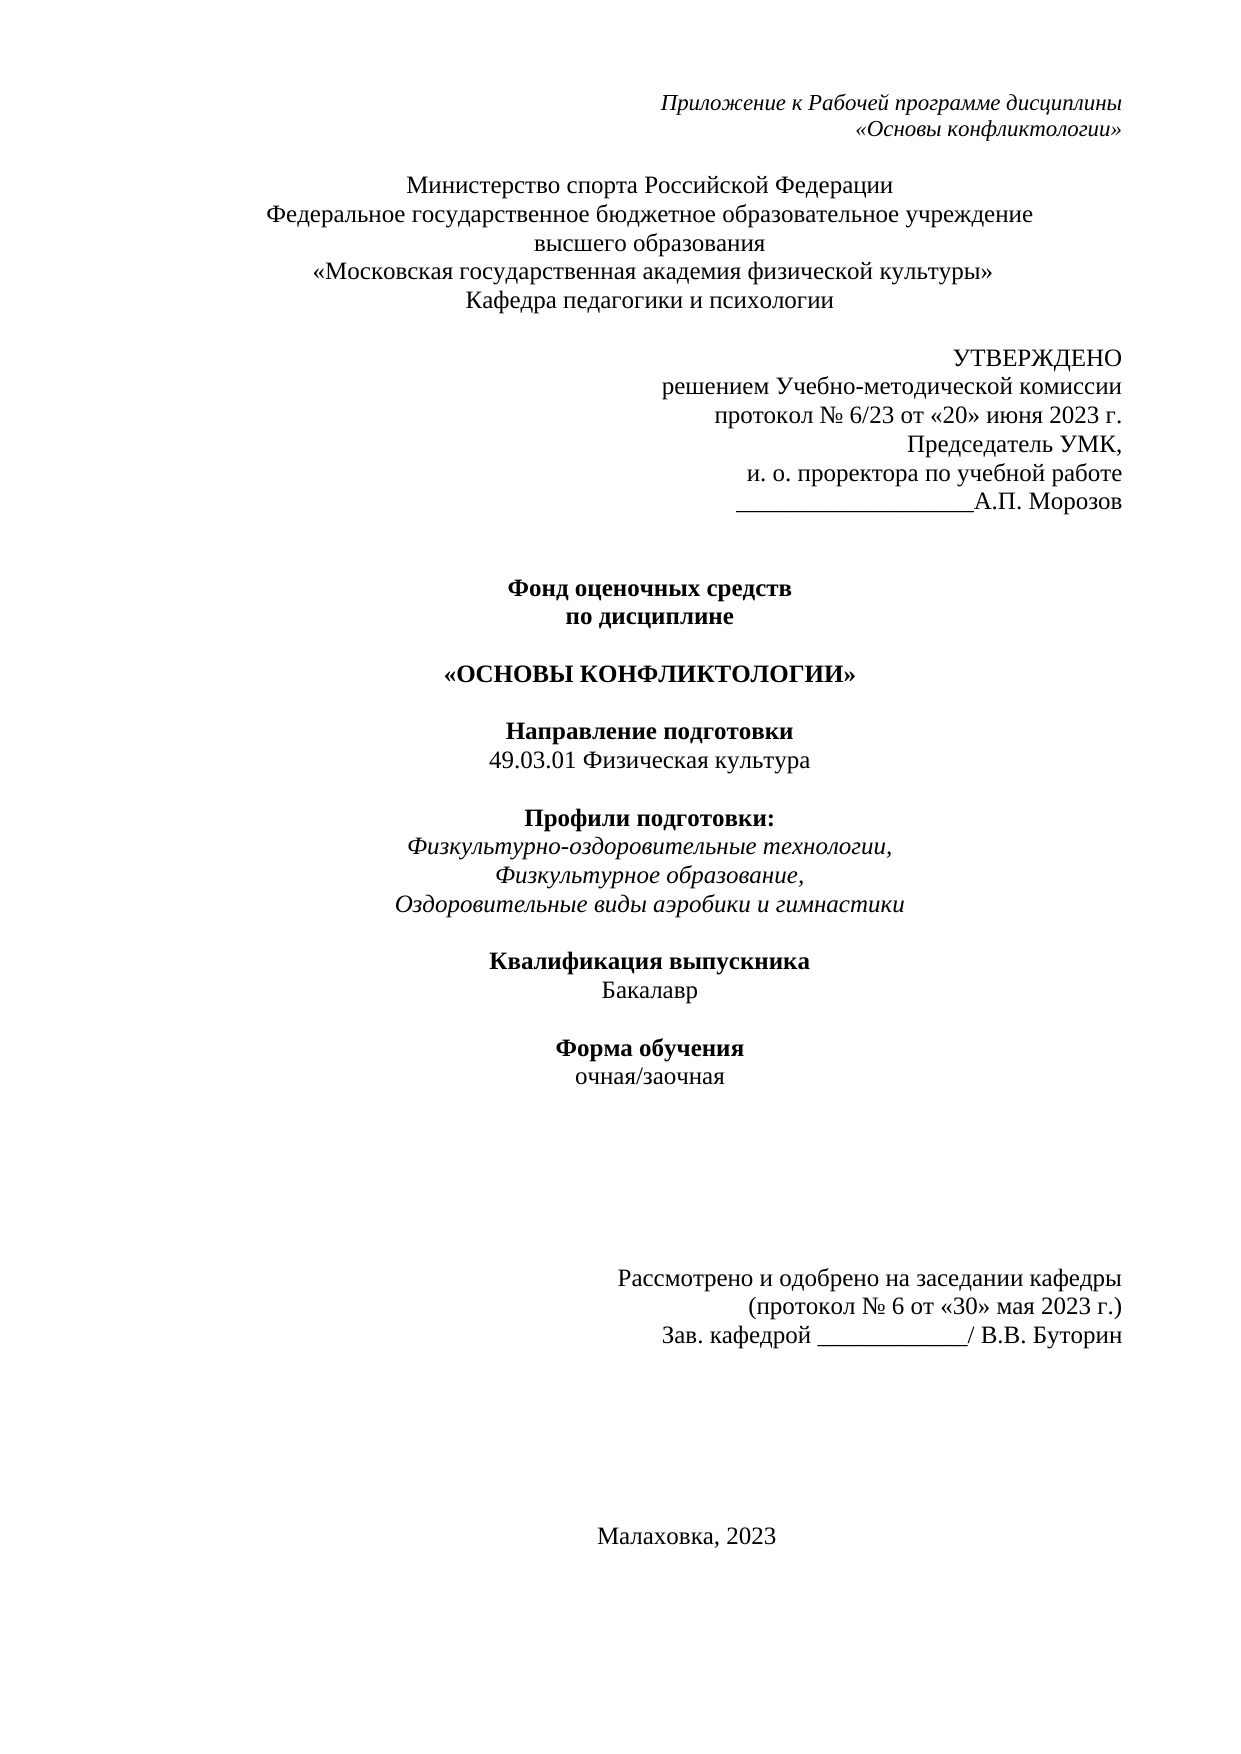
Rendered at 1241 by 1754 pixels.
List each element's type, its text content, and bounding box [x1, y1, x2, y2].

text по дисциплине [177, 601, 1122, 630]
text Бакалавр [177, 975, 1122, 1004]
text Направление подготовки [177, 716, 1122, 745]
text Оздоровительные виды аэробики и гимнастики [177, 889, 1122, 918]
text ___________________А.П. Морозов [177, 486, 1122, 515]
text Приложение к Рабочей программе дисциплины [177, 89, 1122, 115]
text Министерство спорта Российской Федерации [177, 170, 1122, 199]
text Зав. кафедрой ____________/ В.В. Буторин [177, 1320, 1122, 1349]
text Физкультурное образование, [177, 860, 1122, 889]
text Федеральное государственное бюджетное образовательное учреждение [177, 199, 1122, 228]
text Квалификация выпускника [177, 946, 1122, 975]
text (протокол № 6 от «30» мая 2023 г.) [177, 1291, 1122, 1320]
text очная/заочная [177, 1061, 1122, 1090]
text 49.03.01 Физическая культура [177, 745, 1122, 774]
text «ОСНОВЫ КОНФЛИКТОЛОГИИ» [177, 659, 1122, 688]
text Кафедра педагогики и психологии [177, 285, 1122, 314]
text и. о. проректора по учебной работе [177, 458, 1122, 486]
text Форма обучения [177, 1033, 1122, 1061]
text УТВЕРЖДЕНО [177, 343, 1122, 371]
text Фонд оценочных средств [177, 573, 1122, 601]
text Рассмотрено и одобрено на заседании кафедры [177, 1263, 1122, 1291]
text «Московская государственная академия физической культуры» [177, 256, 1122, 285]
text высшего образования [177, 228, 1122, 256]
text Физкультурно-оздоровительные технологии, [177, 831, 1122, 860]
text Малаховка, 2023 [177, 1521, 1122, 1550]
text Председатель УМК, [177, 429, 1122, 458]
text «Основы конфликтологии» [177, 115, 1122, 141]
text решением Учебно-методической комиссии [177, 371, 1122, 400]
text Профили подготовки: [177, 803, 1122, 831]
text протокол № 6/23 от «20» июня 2023 г. [177, 400, 1122, 429]
